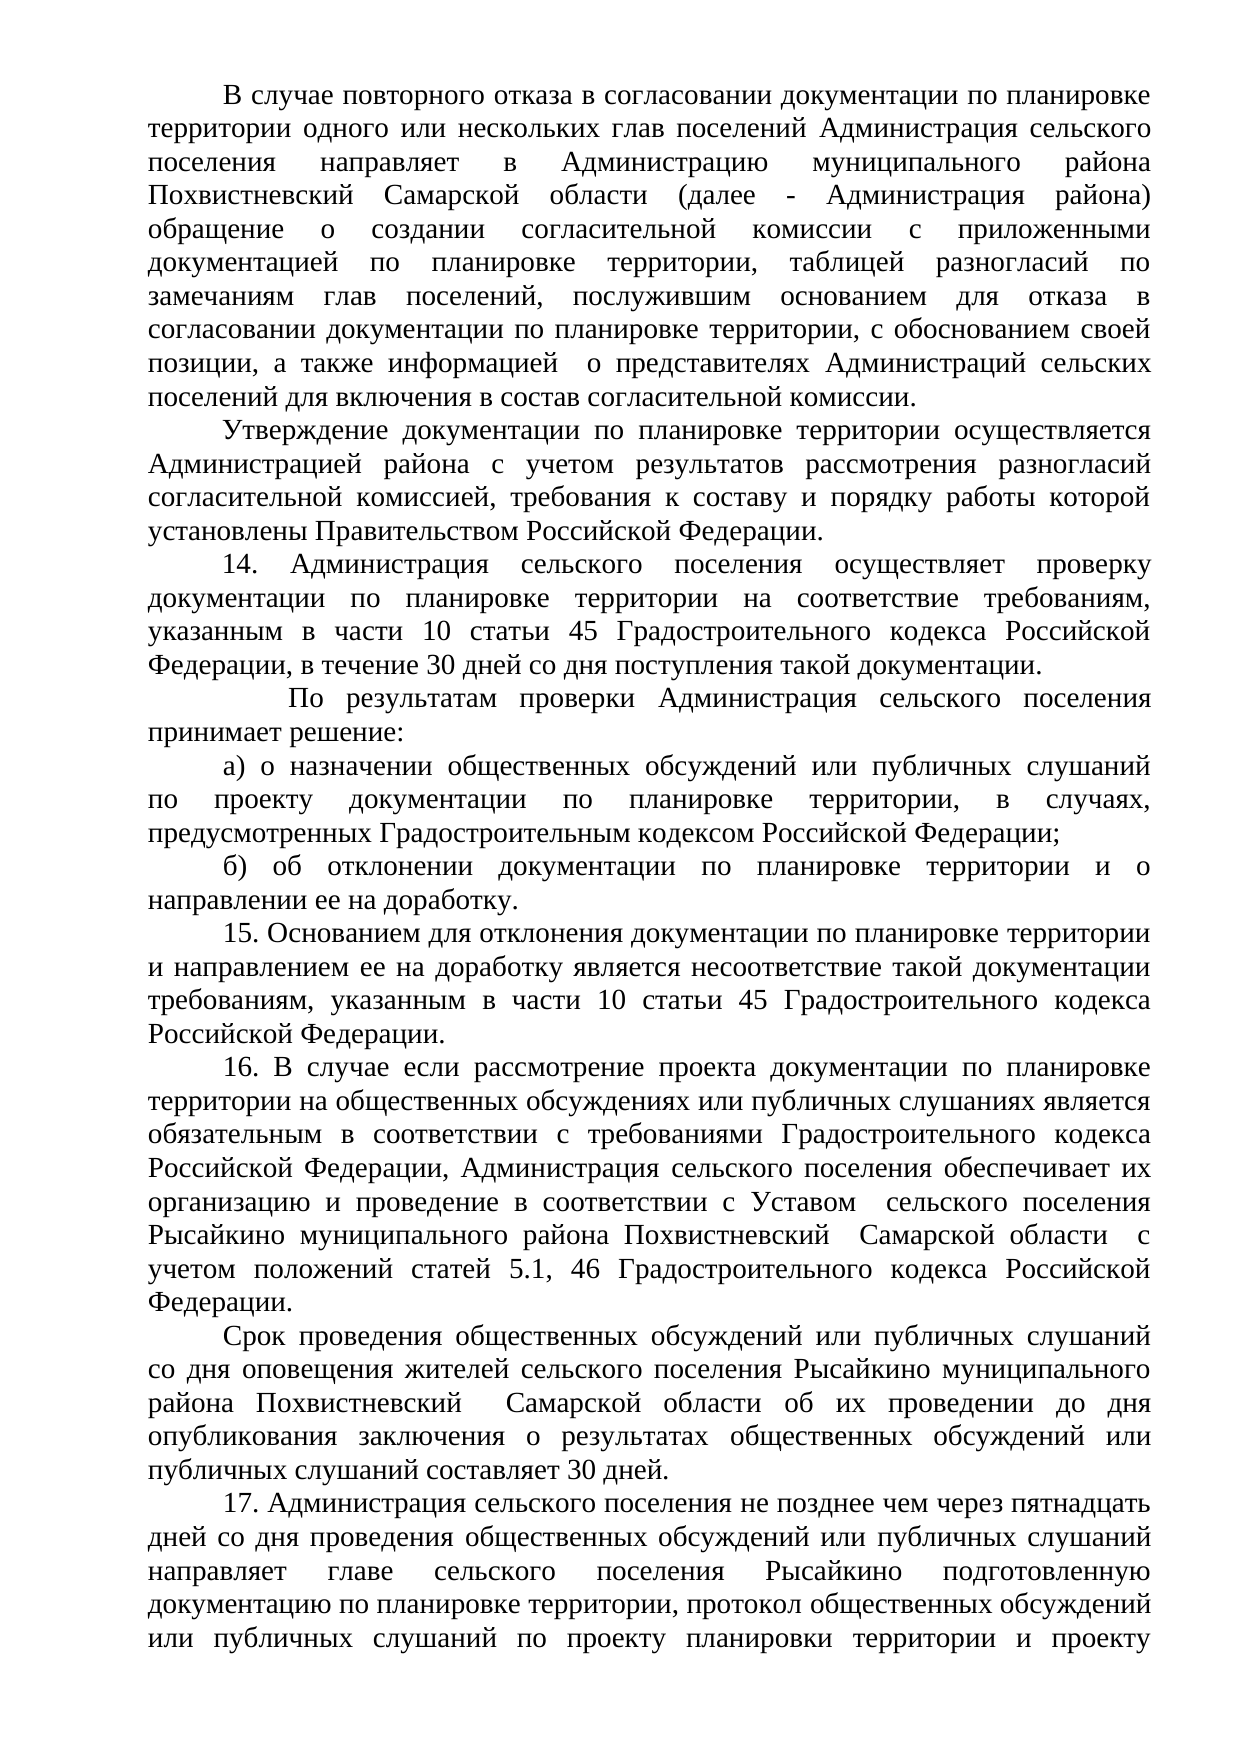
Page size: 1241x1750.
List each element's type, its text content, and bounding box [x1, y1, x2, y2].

text а) о назначении общественных обсуждений или публичных слушаний по проекту документации по планировке территории, в случаях, предусмотренных Градостроительным кодексом Российской Федерации; [148, 748, 1152, 848]
text По результатам проверки Администрация сельского поселения принимает решение: [148, 681, 1152, 748]
text 15. Основанием для отклонения документации по планировке территории и направлением ее на доработку является несоответствие такой документации требованиям, указанным в части 10 статьи 45 Градостроительного кодекса Российской Федерации. [148, 915, 1152, 1049]
text 14. Администрация сельского поселения осуществляет проверку документации по планировке территории на соответствие требованиям, указанным в части 10 статьи 45 Градостроительного кодекса Российской Федерации, в течение 30 дней со дня поступления такой документации. [148, 546, 1152, 681]
text Срок проведения общественных обсуждений или публичных слушаний со дня оповещения жителей сельского поселения Рысайкино муниципального района Похвистневский Самарской области об их проведении до дня опубликования заключения о результатах общественных обсуждений или публичных слушаний составляет 30 дней. [148, 1318, 1152, 1486]
text б) об отклонении документации по планировке территории и о направлении ее на доработку. [148, 848, 1152, 915]
text В случае повторного отказа в согласовании документации по планировке территории одного или нескольких глав поселений Администрация сельского поселения направляет в Администрацию муниципального района Похвистневский Самарской области (далее - Администрация района) обращение о создании согласительной комиссии с приложенными документацией по планировке территории, таблицей разногласий по замечаниям глав поселений, послужившим основанием для отказа в согласовании документации по планировке территории, с обоснованием своей позиции, а также информацией о представителях Администраций сельских поселений для включения в состав согласительной комиссии. [148, 77, 1152, 412]
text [148, 1486, 1152, 1653]
text 16. В случае если рассмотрение проекта документации по планировке территории на общественных обсуждениях или публичных слушаниях является обязательным в соответствии с требованиями Градостроительного кодекса Российской Федерации, Администрация сельского поселения обеспечивает их организацию и проведение в соответствии с Уставом сельского поселения Рысайкино муниципального района Похвистневский Самарской области с учетом положений статей 5.1, 46 Градостроительного кодекса Российской Федерации. [148, 1049, 1152, 1318]
text Утверждение документации по планировке территории осуществляется Администрацией района с учетом результатов рассмотрения разногласий согласительной комиссией, требования к составу и порядку работы которой установлены Правительством Российской Федерации. [148, 412, 1152, 546]
